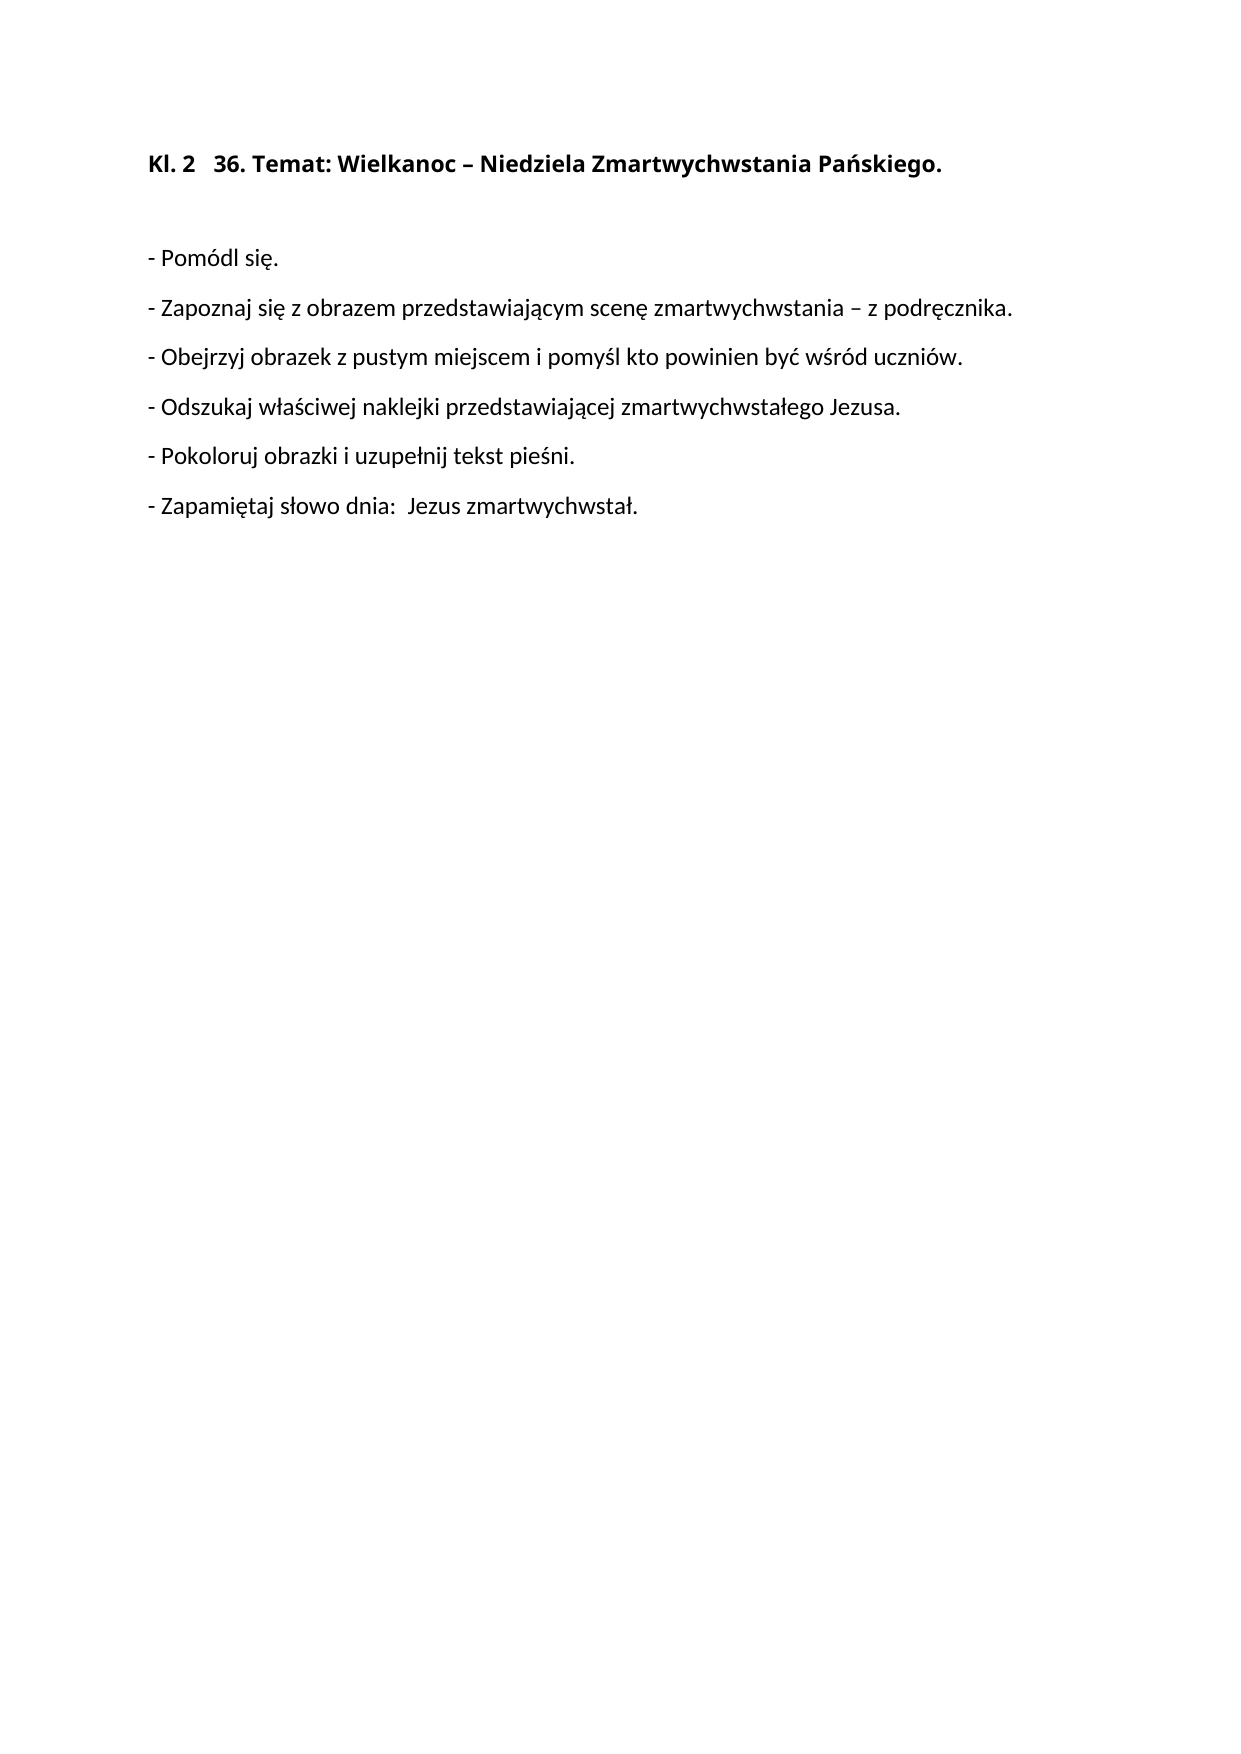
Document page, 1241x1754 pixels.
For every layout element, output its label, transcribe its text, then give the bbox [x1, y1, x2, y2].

text - Obejrzyj obrazek z pustym miejscem i pomyśl kto powinien być wśród uczniów. [148, 341, 1093, 372]
text Kl. 2 36. Temat: Wielkanoc – Niedziela Zmartwychwstania Pańskiego. [148, 148, 1093, 179]
text - Zapoznaj się z obrazem przedstawiającym scenę zmartwychwstania – z podręcznika. [148, 292, 1093, 322]
text - Zapamiętaj słowo dnia: Jezus zmartwychwstał. [148, 490, 1093, 521]
text - Pokoloruj obrazki i uzupełnij tekst pieśni. [148, 440, 1093, 471]
text - Odszukaj właściwej naklejki przedstawiającej zmartwychwstałego Jezusa. [148, 391, 1093, 421]
text - Pomódl się. [148, 242, 1093, 273]
